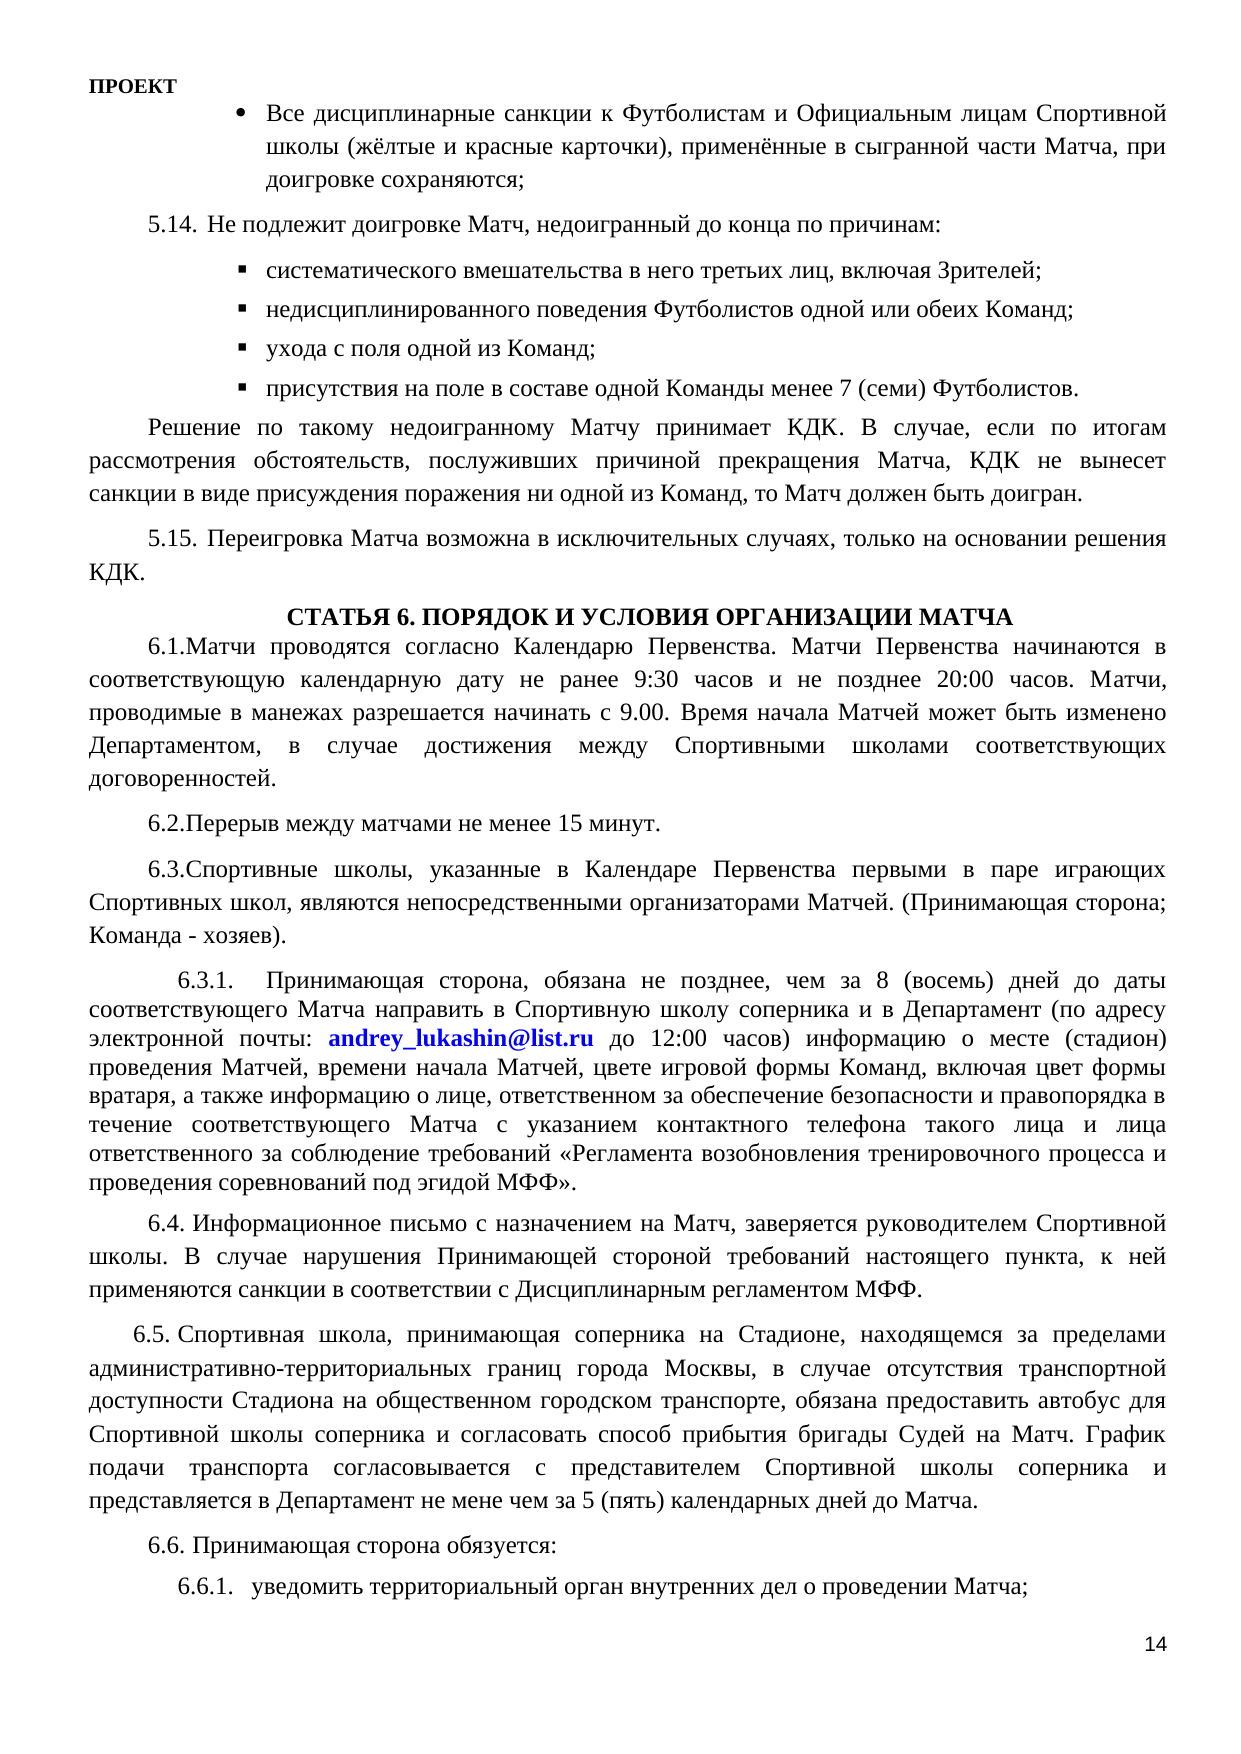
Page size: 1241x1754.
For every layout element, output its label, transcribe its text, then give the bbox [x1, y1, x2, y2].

list Спортивные школы, указанные в Календаре Первенства первыми в паре играющих Спортивных школ, являются непосредственными организаторами Матчей. (Принимающая сторона; Команда - хозяев). [89, 854, 1167, 949]
list Информационное письмо с назначением на Матч, заверяется руководителем Спортивной школы. В случае нарушения Принимающей стороной требований настоящего пункта, к ней применяются санкции в соответствии с Дисциплинарным регламентом МФФ. [89, 1208, 1167, 1303]
list уведомить территориальный орган внутренних дел о проведении Матча; [177, 1571, 1167, 1600]
list Перерыв между матчами не менее 15 минут. [89, 808, 1167, 837]
list Не подлежит доигровке Матч, недоигранный до конца по причинам: [89, 209, 1167, 238]
list Матчи проводятся согласно Календарю Первенства. Матчи Первенства начинаются в соответствующую календарную дату не ранее 9:30 часов и не позднее 20:00 часов. Матчи, проводимые в манежах разрешается начинать с 9.00. Время начала Матчей может быть изменено Департаментом, в случае достижения между Спортивными школами соответствующих договоренностей. [89, 631, 1167, 792]
list Принимающая сторона, обязана не позднее, чем за 8 (восемь) дней до даты соответствующего Матча направить в Спортивную школу соперника и в Департамент (по адресу электронной почты: andrey_lukashin@list.ru до 12:00 часов) информацию о месте (стадион) проведения Матчей, времени начала Матчей, цвете игровой формы Команд, включая цвет формы вратаря, а также информацию о лице, ответственном за обеспечение безопасности и правопорядка в течение соответствующего Матча с указанием контактного телефона такого лица и лица ответственного за соблюдение требований «Регламента возобновления тренировочного процесса и проведения соревнований под эгидой МФФ». [89, 966, 1167, 1196]
list Принимающая сторона обязуется: [89, 1530, 1167, 1559]
list присутствия на поле в составе одной Команды менее 7 (семи) Футболистов. [236, 373, 1167, 401]
list Все дисциплинарные санкции к Футболистам и Официальным лицам Спортивной школы (жёлтые и красные карточки), применённые в сыгранной части Матча, при доигровке сохраняются; [236, 98, 1167, 193]
text Решение по такому недоигранному Матчу принимает КДК. В случае, если по итогам рассмотрения обстоятельств, послуживших причиной прекращения Матча, КДК не вынесет санкции в виде присуждения поражения ни одной из Команд, то Матч должен быть доигран. [89, 412, 1167, 507]
list Переигровка Матча возможна в исключительных случаях, только на основании решения КДК. [89, 523, 1167, 585]
list систематического вмешательства в него третьих лиц, включая Зрителей; [236, 255, 1167, 284]
subtitle СТАТЬЯ 6. ПОРЯДОК И УСЛОВИЯ ОРГАНИЗАЦИИ МАТЧА [133, 602, 1167, 631]
list недисциплинированного поведения Футболистов одной или обеих Команд; [236, 294, 1167, 323]
list ухода с поля одной из Команд; [236, 333, 1167, 362]
list Спортивная школа, принимающая соперника на Стадионе, находящемся за пределами административно-территориальных границ города Москвы, в случае отсутствия транспортной доступности Стадиона на общественном городском транспорте, обязана предоставить автобус для Спортивной школы соперника и согласовать способ прибытия бригады Судей на Матч. График подачи транспорта согласовывается с представителем Спортивной школы соперника и представляется в Департамент не мене чем за 5 (пять) календарных дней до Матча. [89, 1319, 1167, 1513]
